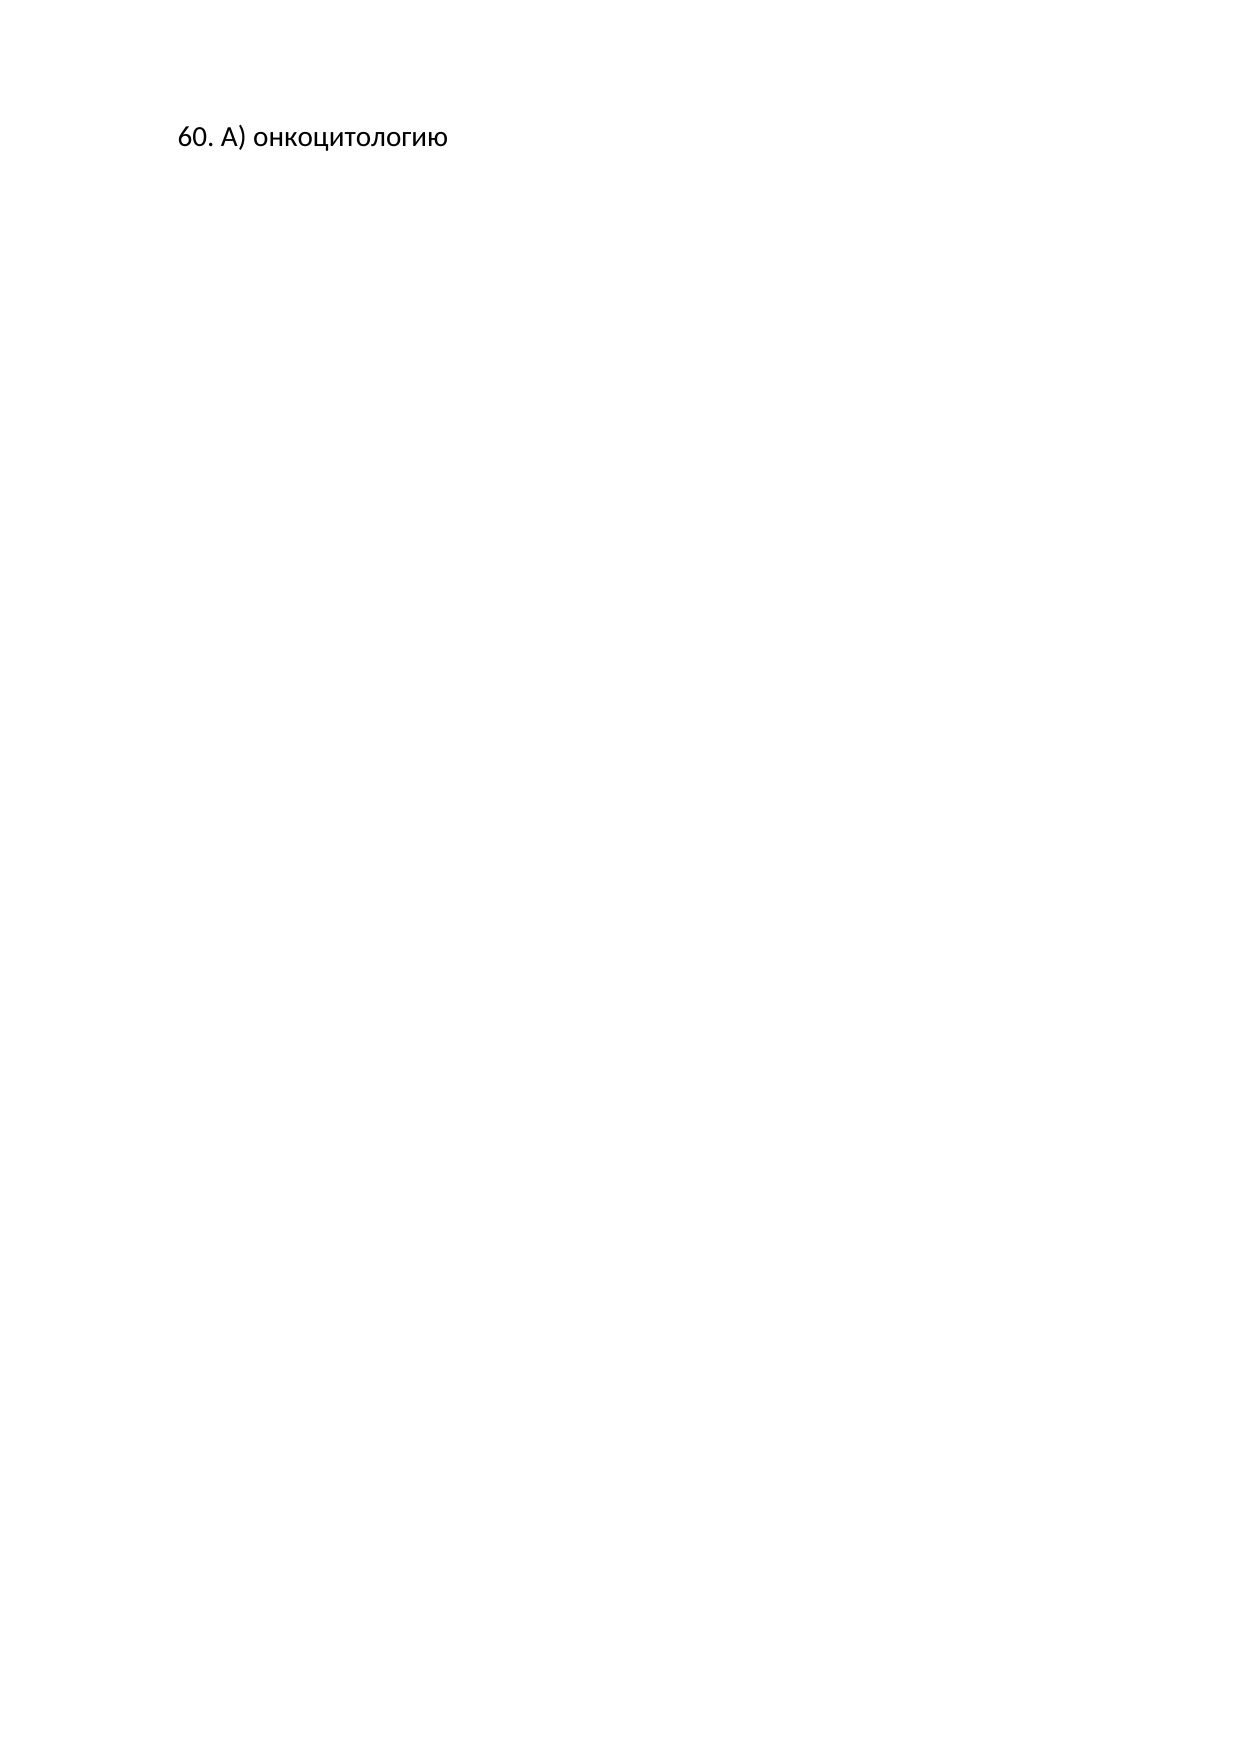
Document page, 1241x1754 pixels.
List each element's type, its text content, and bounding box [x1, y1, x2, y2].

text 60. А) онкоцитологию [177, 118, 1152, 154]
